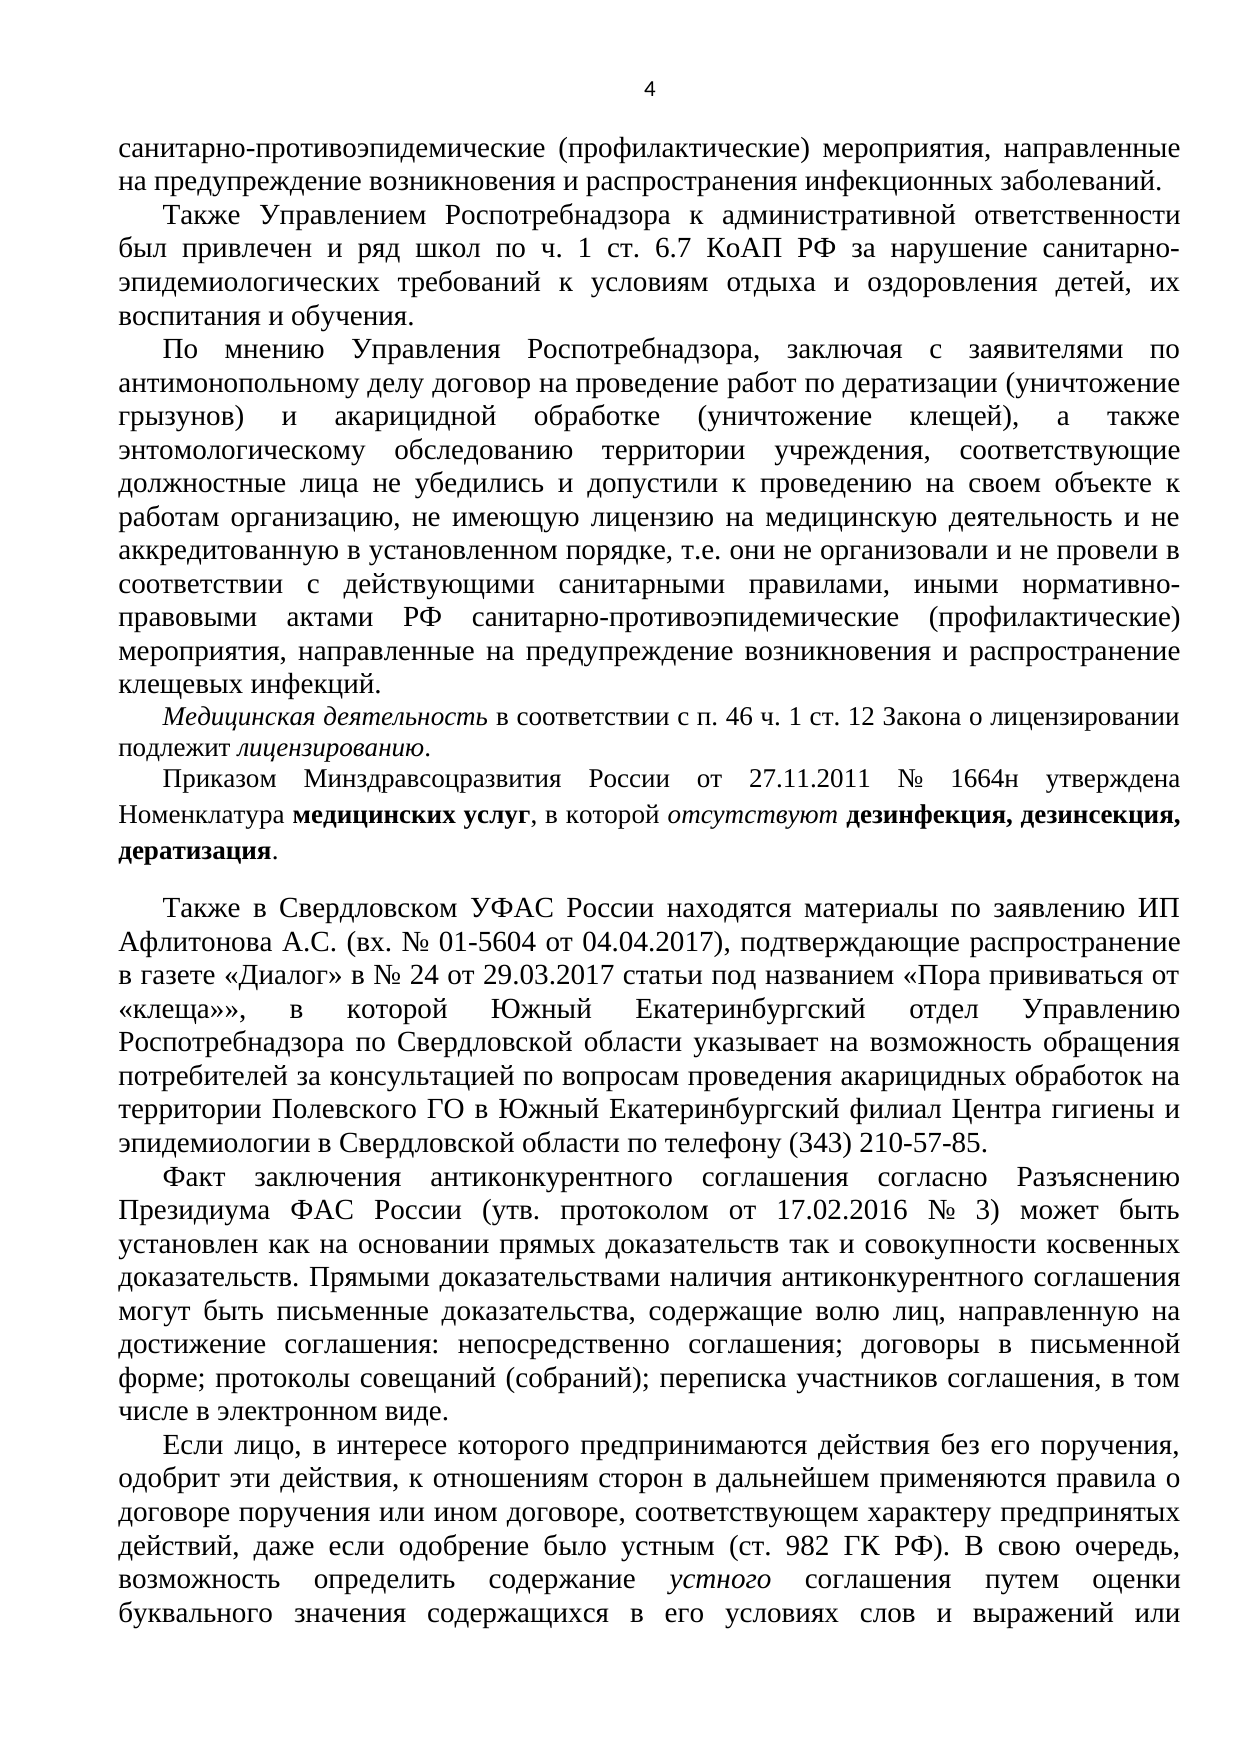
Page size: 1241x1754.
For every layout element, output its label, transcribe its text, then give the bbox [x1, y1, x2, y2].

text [118, 130, 1181, 197]
text Приказом Минздравсоцразвития России от 27.11.2011 № 1664н утверждена Номенклатура медицинских услуг, в которой отсутствуют дезинфекция, дезинсекция, дератизация. [118, 762, 1181, 865]
text Также Управлением Роспотребнадзора к административной ответственности был привлечен и ряд школ по ч. 1 ст. 6.7 КоАП РФ за нарушение санитарно-эпидемиологических требований к условиям отдыха и оздоровления детей, их воспитания и обучения. [118, 197, 1181, 331]
text По мнению Управления Роспотребнадзора, заключая с заявителями по антимонопольному делу договор на проведение работ по дератизации (уничтожение грызунов) и акарицидной обработке (уничтожение клещей), а также энтомологическому обследованию территории учреждения, соответствующие должностные лица не убедились и допустили к проведению на своем объекте к работам организацию, не имеющую лицензию на медицинскую деятельность и не аккредитованную в установленном порядке, т.е. они не организовали и не провели в соответствии с действующими санитарными правилами, иными нормативно-правовыми актами РФ санитарно-противоэпидемические (профилактические) мероприятия, направленные на предупреждение возникновения и распространение клещевых инфекций. [118, 331, 1181, 700]
text Факт заключения антиконкурентного соглашения согласно Разъяснению Президиума ФАС России (утв. протоколом от 17.02.2016 № 3) может быть установлен как на основании прямых доказательств так и совокупности косвенных доказательств. Прямыми доказательствами наличия антиконкурентного соглашения могут быть письменные доказательства, содержащие волю лиц, направленную на достижение соглашения: непосредственно соглашения; договоры в письменной форме; протоколы совещаний (собраний); переписка участников соглашения, в том числе в электронном виде. [118, 1159, 1181, 1427]
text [118, 1427, 1181, 1628]
text Также в Свердловском УФАС России находятся материалы по заявлению ИП Афлитонова А.С. (вх. № 01-5604 от 04.04.2017), подтверждающие распространение в газете «Диалог» в № 24 от 29.03.2017 статьи под названием «Пора прививаться от «клеща»», в которой Южный Екатеринбургский отдел Управлению Роспотребнадзора по Свердловской области указывает на возможность обращения потребителей за консультацией по вопросам проведения акарицидных обработок на территории Полевского ГО в Южный Екатеринбургский филиал Центра гигиены и эпидемиологии в Свердловской области по телефону (343) 210-57-85. [118, 890, 1181, 1159]
text Медицинская деятельность в соответствии с п. 46 ч. 1 ст. 12 Закона о лицензировании подлежит лицензированию. [118, 700, 1181, 762]
